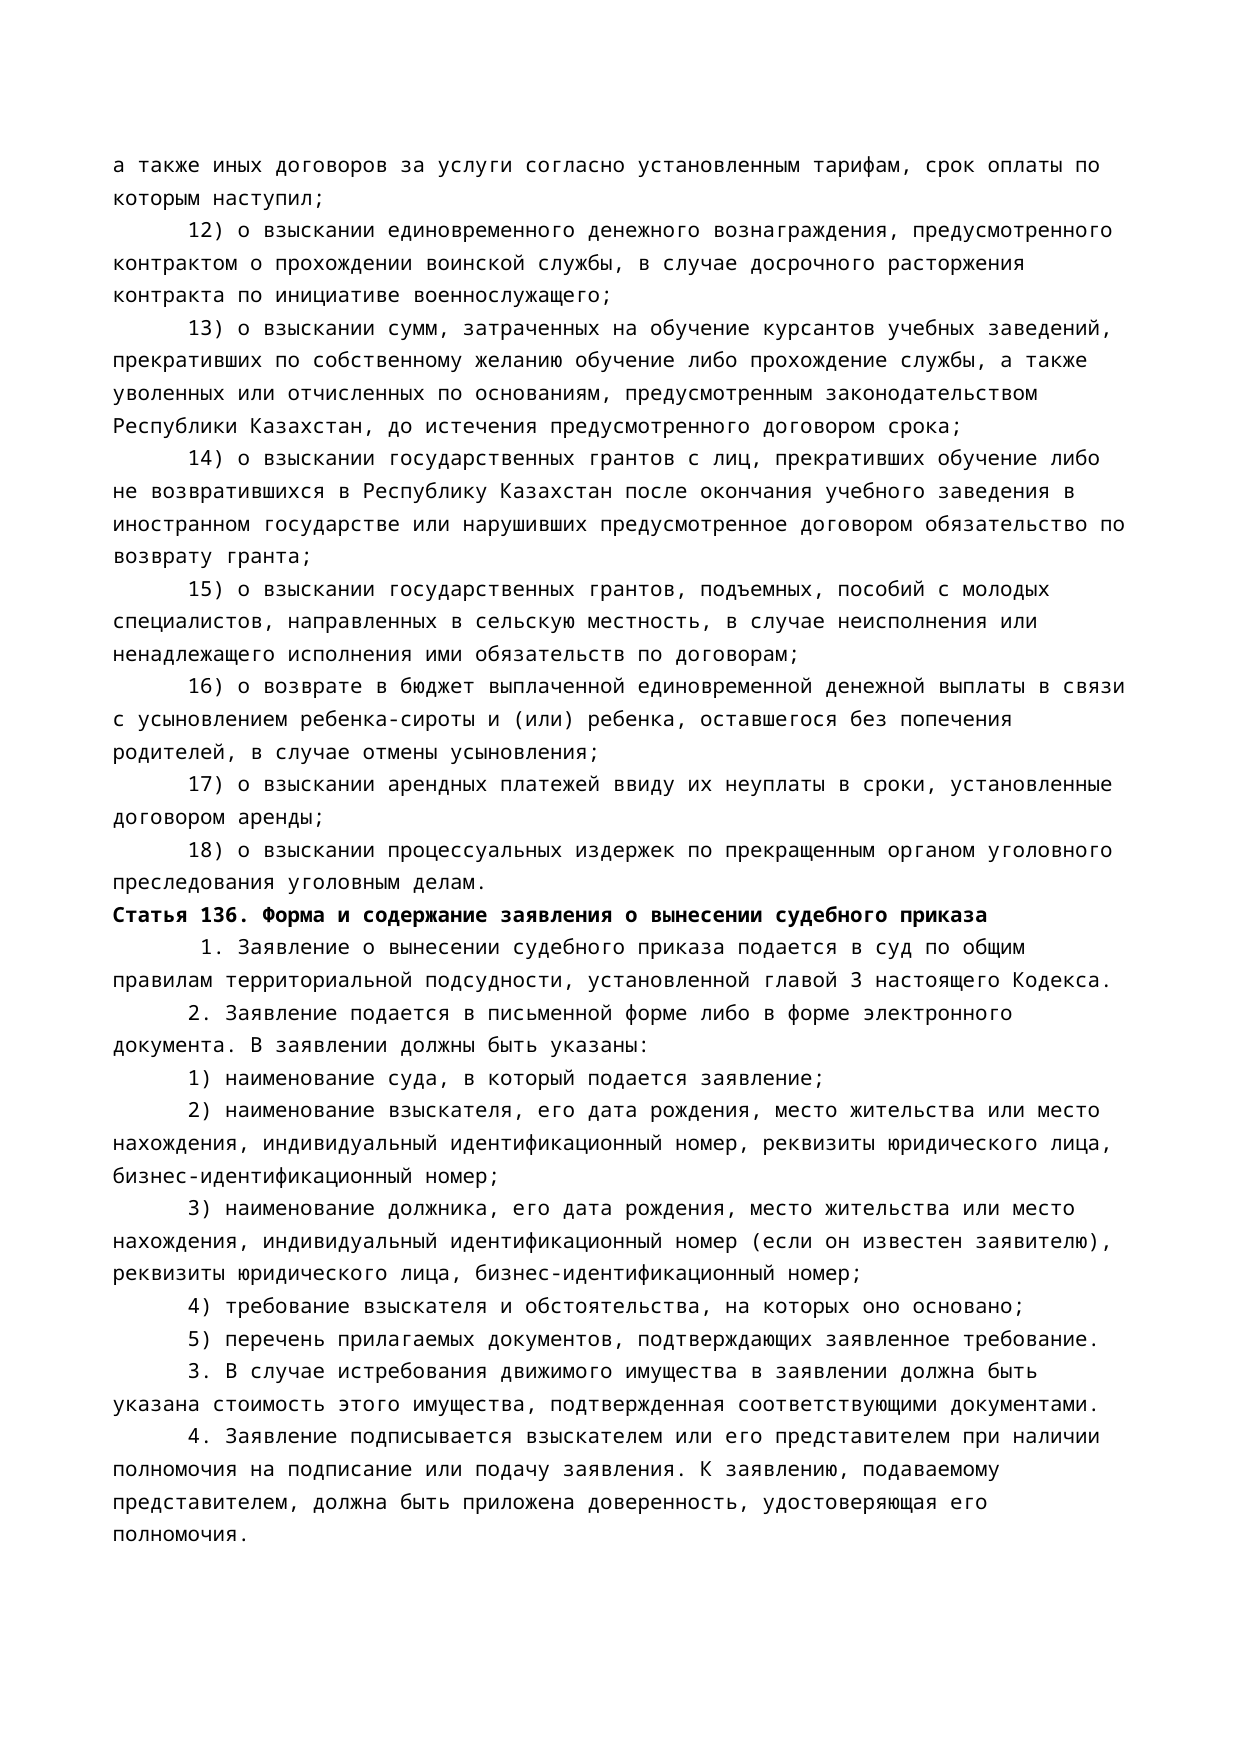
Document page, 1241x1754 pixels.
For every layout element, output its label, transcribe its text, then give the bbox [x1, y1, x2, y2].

text 16) о возврате в бюджет выплаченной единовременной денежной выплаты в связи с усыновлением ребенка-сироты и (или) ребенка, оставшегося без попечения родителей, в случае отмены усыновления; [112, 672, 1128, 765]
text 4. Заявление подписывается взыскателем или его представителем при наличии полномочия на подписание или подачу заявления. К заявлению, подаваемому представителем, должна быть приложена доверенность, удостоверяющая его полномочия. [112, 1422, 1128, 1548]
text 3) наименование должника, его дата рождения, место жительства или место нахождения, индивидуальный идентификационный номер (если он известен заявителю), реквизиты юридического лица, бизнес-идентификационный номер; [112, 1193, 1128, 1287]
text 12) о взыскании единовременного денежного вознаграждения, предусмотренного контрактом о прохождении воинской службы, в случае досрочного расторжения контракта по инициативе военнослужащего; [112, 215, 1128, 309]
text 1) наименование суда, в который подается заявление; [112, 1063, 1128, 1091]
text 2) наименование взыскателя, его дата рождения, место жительства или место нахождения, индивидуальный идентификационный номер, реквизиты юридического лица, бизнес-идентификационный номер; [112, 1096, 1128, 1189]
text 13) о взыскании сумм, затраченных на обучение курсантов учебных заведений, прекративших по собственному желанию обучение либо прохождение службы, а также уволенных или отчисленных по основаниям, предусмотренным законодательством Республики Казахстан, до истечения предусмотренного договором срока; [112, 313, 1128, 439]
text 1. Заявление о вынесении судебного приказа подается в суд по общим правилам территориальной подсудности, установленной главой 3 настоящего Кодекса. [112, 932, 1128, 993]
text 15) о взыскании государственных грантов, подъемных, пособий с молодых специалистов, направленных в сельскую местность, в случае неисполнения или ненадлежащего исполнения ими обязательств по договорам; [112, 574, 1128, 667]
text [112, 150, 1128, 211]
text 14) о взыскании государственных грантов с лиц, прекративших обучение либо не возвратившихся в Республику Казахстан после окончания учебного заведения в иностранном государстве или нарушивших предусмотренное договором обязательство по возврату гранта; [112, 443, 1128, 570]
text Статья 136. Форма и содержание заявления о вынесении судебного приказа [112, 900, 1128, 928]
text 4) требование взыскателя и обстоятельства, на которых оно основано; [112, 1291, 1128, 1319]
text 18) о взыскании процессуальных издержек по прекращенным органом уголовного преследования уголовным делам. [112, 835, 1128, 896]
text 2. Заявление подается в письменной форме либо в форме электронного документа. В заявлении должны быть указаны: [112, 998, 1128, 1059]
text 17) о взыскании арендных платежей ввиду их неуплаты в сроки, установленные договором аренды; [112, 769, 1128, 831]
text 5) перечень прилагаемых документов, подтверждающих заявленное требование. [112, 1324, 1128, 1352]
text 3. В случае истребования движимого имущества в заявлении должна быть указана стоимость этого имущества, подтвержденная соответствующими документами. [112, 1356, 1128, 1417]
